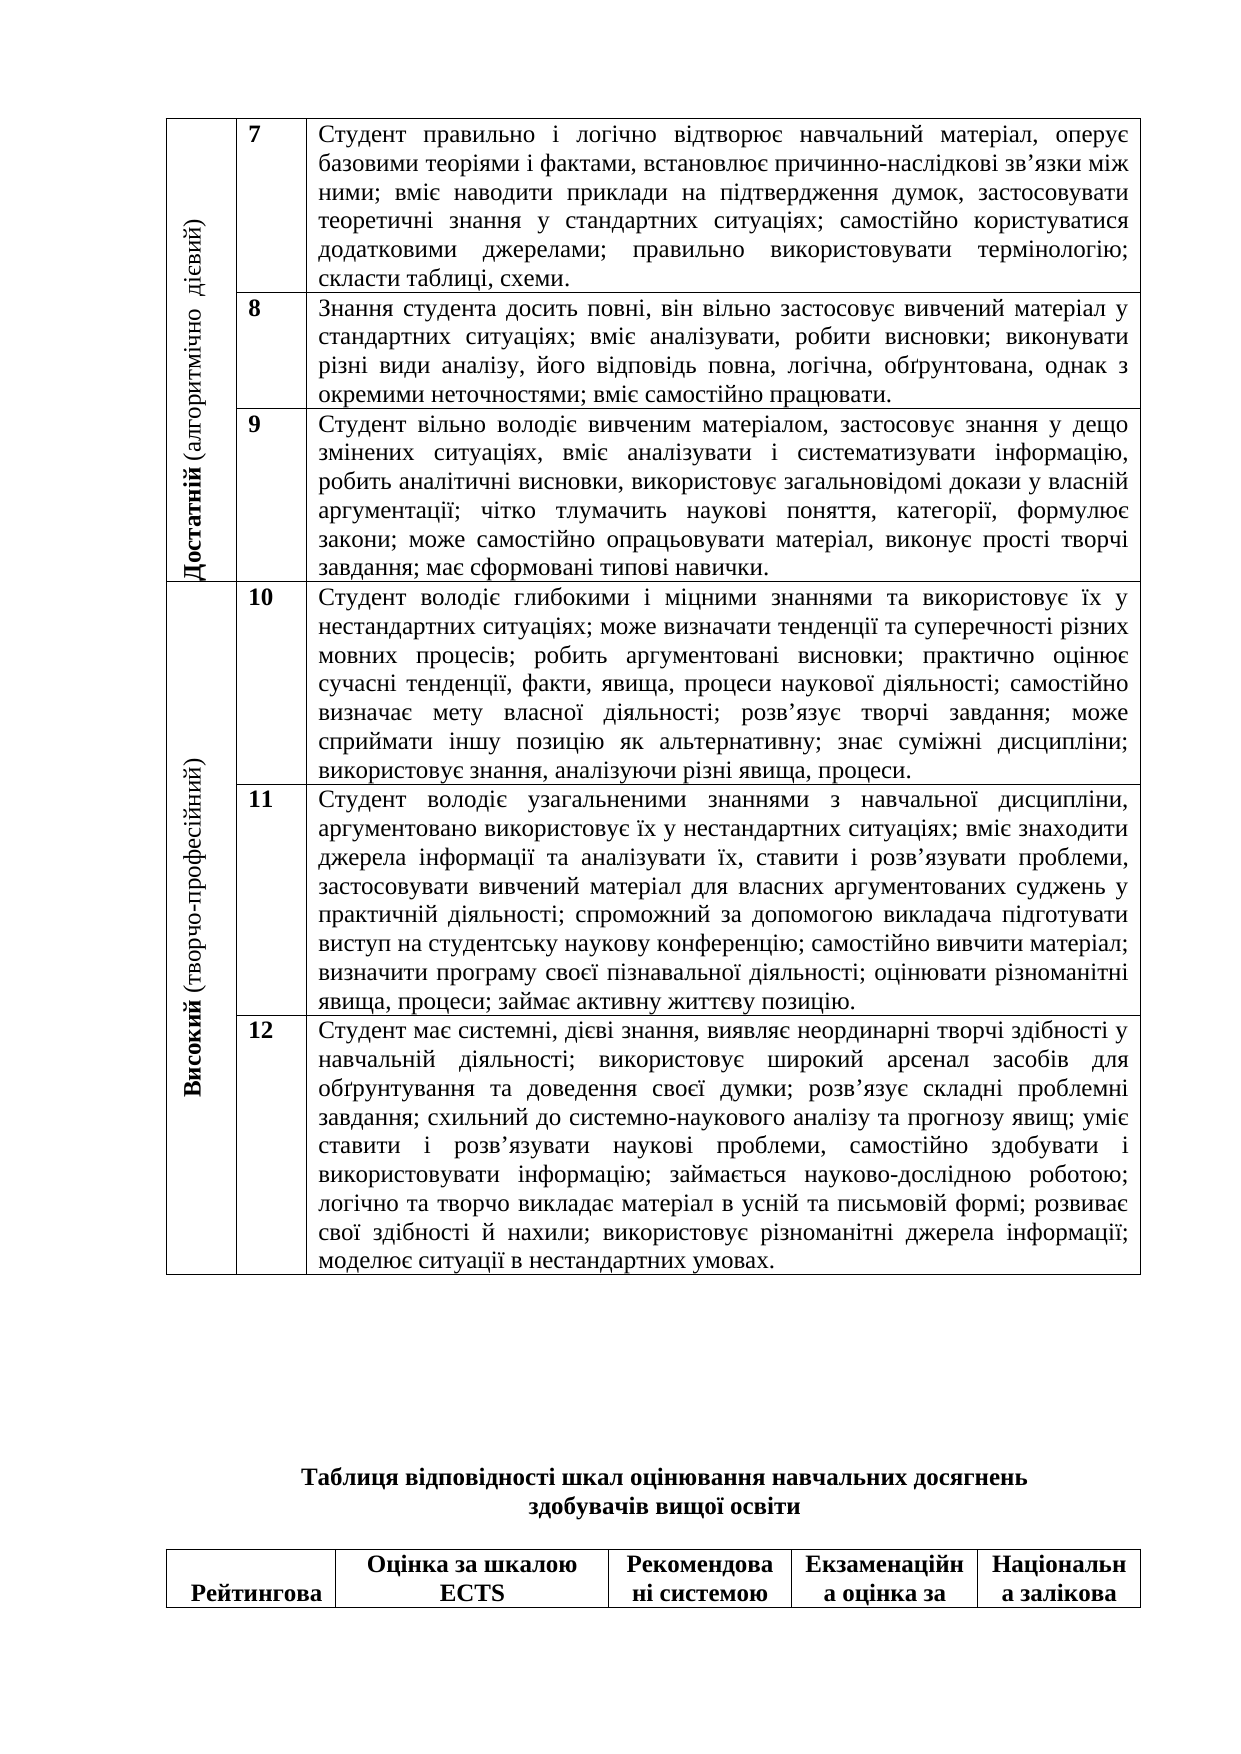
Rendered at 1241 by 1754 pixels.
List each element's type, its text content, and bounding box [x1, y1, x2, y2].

table_cell 12 [237, 1016, 306, 1274]
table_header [609, 1550, 791, 1607]
table_cell 9 [237, 409, 306, 581]
table_cell Студент володіє глибокими і міцними знаннями та використовує їх у нестандартних ситуаціях; може визначати тенденції та суперечності різних мовних процесів; робить аргументовані висновки; практично оцінює сучасні тенденції, факти, явища, процеси наукової діяльності; самостійно визначає мету власної діяльності; розв’язує творчі завдання; може сприймати іншу позицію як альтернативну; знає суміжні дисципліни; використовує знання, аналізуючи різні явища, процеси. [307, 582, 1140, 783]
table_cell 7 [237, 119, 306, 292]
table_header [978, 1550, 1140, 1607]
text Таблиця відповідності шкал оцінювання навчальних досягнень [177, 1462, 1152, 1491]
table_cell Достатній (алгоритмічно дієвий) [167, 119, 236, 581]
table_cell Студент володіє узагальненими знаннями з навчальної дисципліни, аргументовано використовує їх у нестандартних ситуаціях; вміє знаходити джерела інформації та аналізувати їх, ставити і розв’язувати проблеми, застосовувати вивчений матеріал для власних аргументованих суджень у практичній діяльності; спроможний за допомогою викладача підготувати виступ на студентську наукову конференцію; самостійно вивчити матеріал; визначити програму своєї пізнавальної діяльності; оцінювати різноманітні явища, процеси; займає активну життєву позицію. [307, 785, 1140, 1014]
table_cell 11 [237, 785, 306, 1014]
table_cell Студент правильно і логічно відтворює навчальний матеріал, оперує базовими теоріями і фактами, встановлює причинно-наслідкові зв’язки між ними; вміє наводити приклади на підтвердження думок, застосовувати теоретичні знання у стандартних ситуаціях; самостійно користуватися додатковими джерелами; правильно використовувати термінологію; скласти таблиці, схеми. [307, 119, 1140, 292]
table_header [336, 1550, 608, 1607]
table_cell Високий (творчо-професійний) [167, 582, 236, 1274]
table_cell Студент вільно володіє вивченим матеріалом, застосовує знання у дещо змінених ситуаціях, вміє аналізувати і систематизувати інформацію, робить аналітичні висновки, використовує загальновідомі докази у власній аргументації; чітко тлумачить наукові поняття, категорії, формулює закони; може самостійно опрацьовувати матеріал, виконує прості творчі завдання; має сформовані типові навички. [307, 409, 1140, 581]
text здобувачів вищої освіти [177, 1491, 1152, 1520]
table_cell Студент має системні, дієві знання, виявляє неординарні творчі здібності у навчальній діяльності; використовує широкий арсенал засобів для обґрунтування та доведення своєї думки; розв’язує складні проблемні завдання; схильний до системно-наукового аналізу та прогнозу явищ; уміє ставити і розв’язувати наукові проблеми, самостійно здобувати і використовувати інформацію; займається науково-дослідною роботою; логічно та творчо викладає матеріал в усній та письмовій формі; розвиває свої здібності й нахили; використовує різноманітні джерела інформації; моделює ситуації в нестандартних умовах. [307, 1016, 1140, 1274]
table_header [792, 1550, 977, 1607]
table_cell Знання студента досить повні, він вільно застосовує вивчений матеріал у стандартних ситуаціях; вміє аналізувати, робити висновки; виконувати різні види аналізу, його відповідь повна, логічна, обґрунтована, однак з окремими неточностями; вміє самостійно працювати. [307, 293, 1140, 408]
table_cell 8 [237, 293, 306, 408]
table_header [167, 1550, 335, 1607]
table_cell 10 [237, 582, 306, 783]
